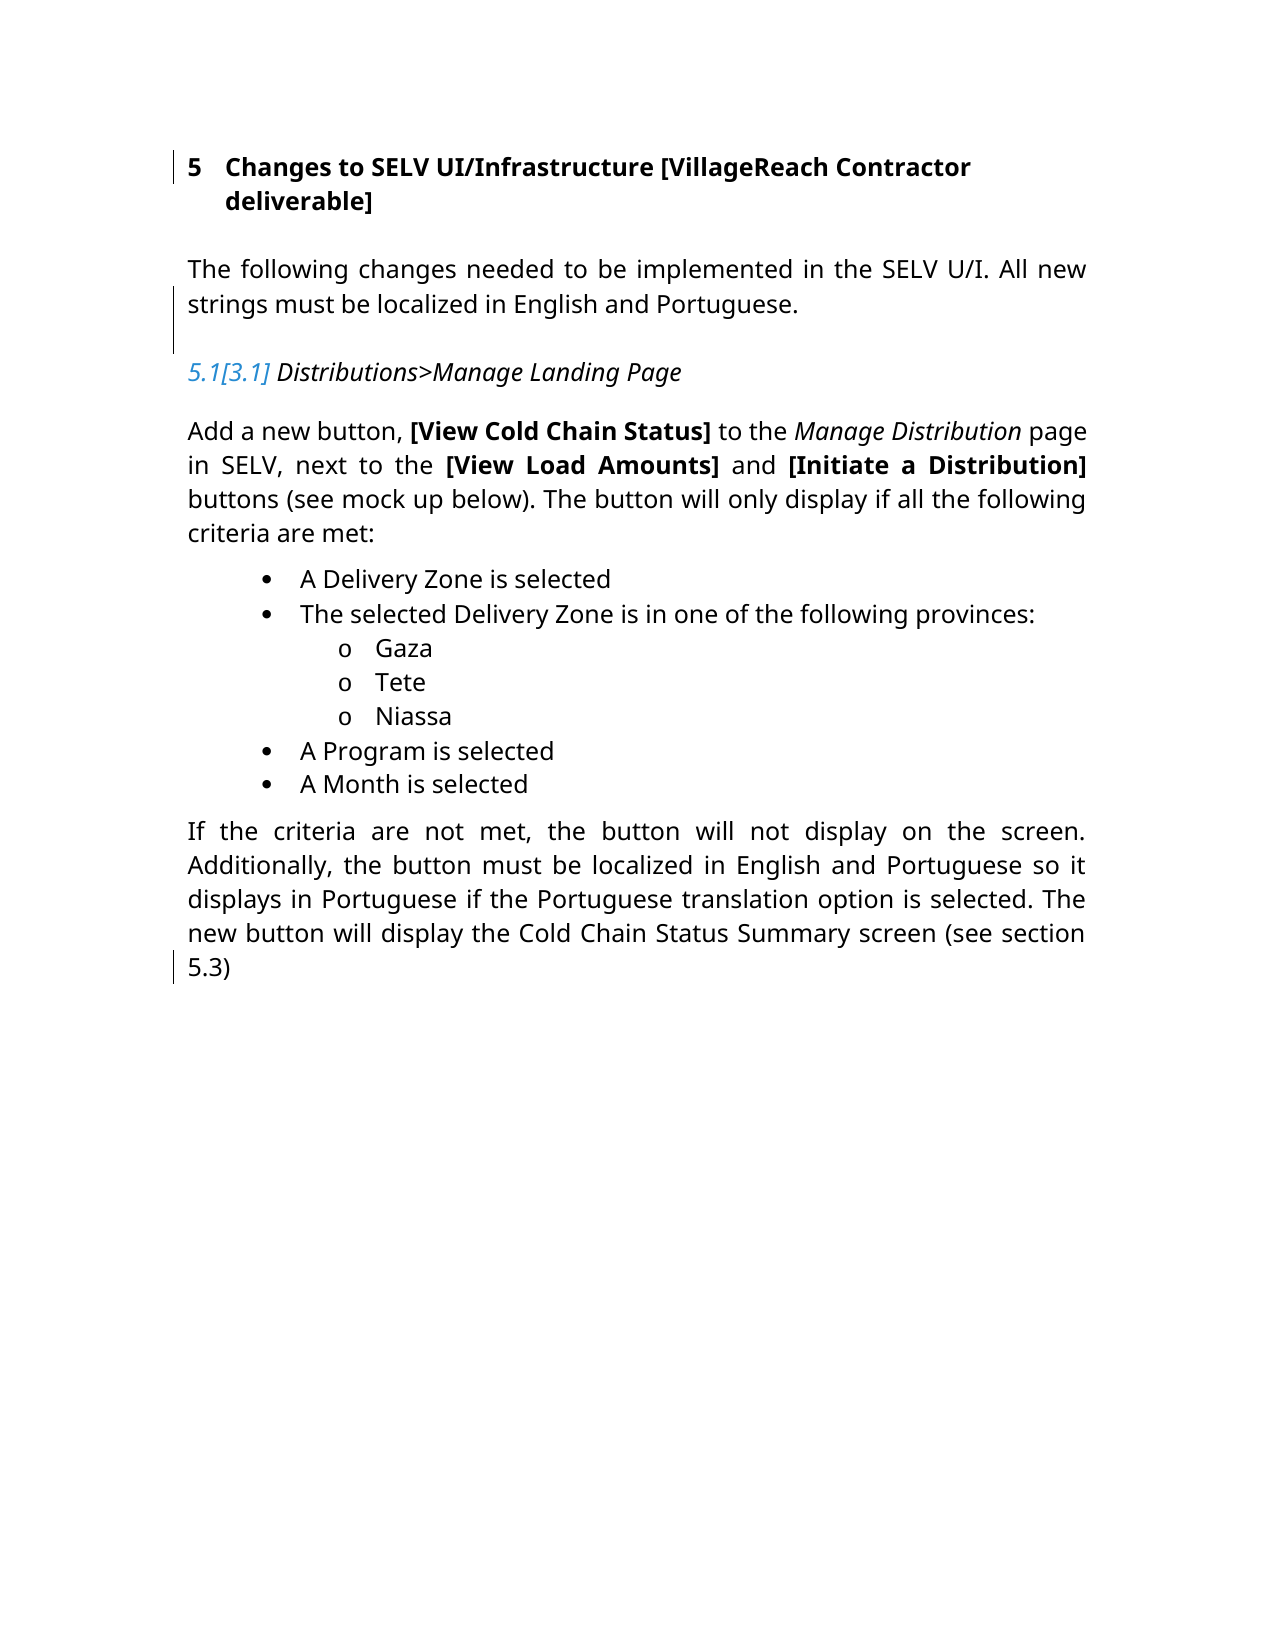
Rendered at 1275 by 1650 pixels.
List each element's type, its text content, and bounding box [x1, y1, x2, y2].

list A Month is selected [262, 767, 1087, 801]
list Tete [337, 664, 1087, 699]
list A Program is selected [262, 733, 1087, 767]
text If the criteria are not met, the button will not display on the screen. Additionally, the button must be localized in English and Portuguese so it displays in Portuguese if the Portuguese translation option is selected. The new button will display the Cold Chain Status Summary screen (see section 5.3) [187, 814, 1087, 984]
list A Delivery Zone is selected [262, 562, 1087, 596]
list The selected Delivery Zone is in one of the following provinces: [262, 596, 1087, 630]
text The following changes needed to be implemented in the SELV U/I. All new strings must be localized in English and Portuguese. [187, 252, 1087, 320]
text Add a new button, [View Cold Chain Status] to the Manage Distribution page in SELV, next to the [View Load Amounts] and [Initiate a Distribution] buttons (see mock up below). The button will only display if all the following criteria are met: [187, 413, 1087, 550]
list Niassa [337, 699, 1087, 733]
list Gaza [337, 630, 1087, 664]
list Changes to SELV UI/Infrastructure [VillageReach Contractor deliverable] [187, 150, 1087, 218]
list Distributions>Manage Landing Page [187, 354, 1087, 388]
